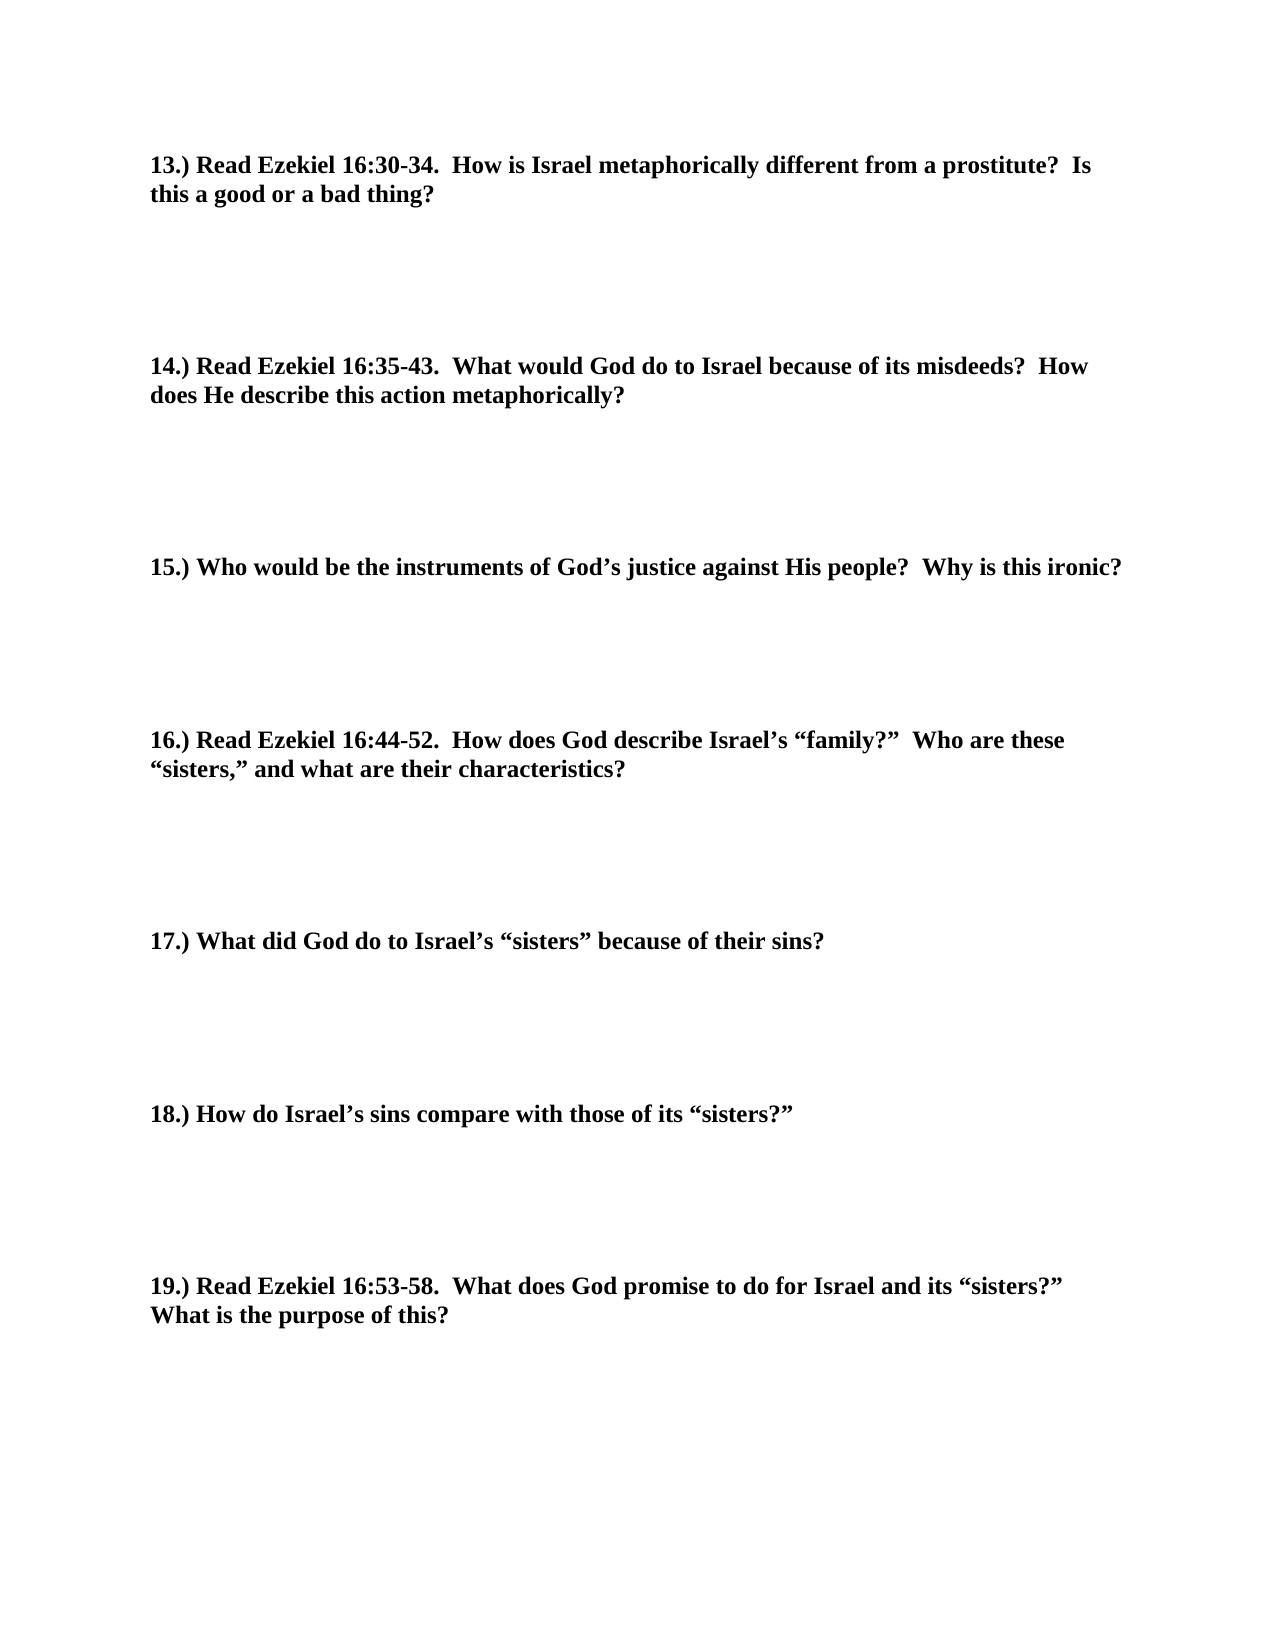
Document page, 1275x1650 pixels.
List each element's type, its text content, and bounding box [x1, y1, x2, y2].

text 19.) Read Ezekiel 16:53-58. What does God promise to do for Israel and its “sisters?” What is the purpose of this? [150, 1271, 1125, 1329]
text 13.) Read Ezekiel 16:30-34. How is Israel metaphorically different from a prostitute? Is this a good or a bad thing? [150, 150, 1125, 207]
text 18.) How do Israel’s sins compare with those of its “sisters?” [150, 1099, 1125, 1127]
text 14.) Read Ezekiel 16:35-43. What would God do to Israel because of its misdeeds? How does He describe this action metaphorically? [150, 351, 1125, 409]
text 16.) Read Ezekiel 16:44-52. How does God describe Israel’s “family?” Who are these “sisters,” and what are their characteristics? [150, 725, 1125, 782]
text 15.) Who would be the instruments of God’s justice against His people? Why is this ironic? [150, 552, 1125, 581]
text 17.) What did God do to Israel’s “sisters” because of their sins? [150, 926, 1125, 955]
